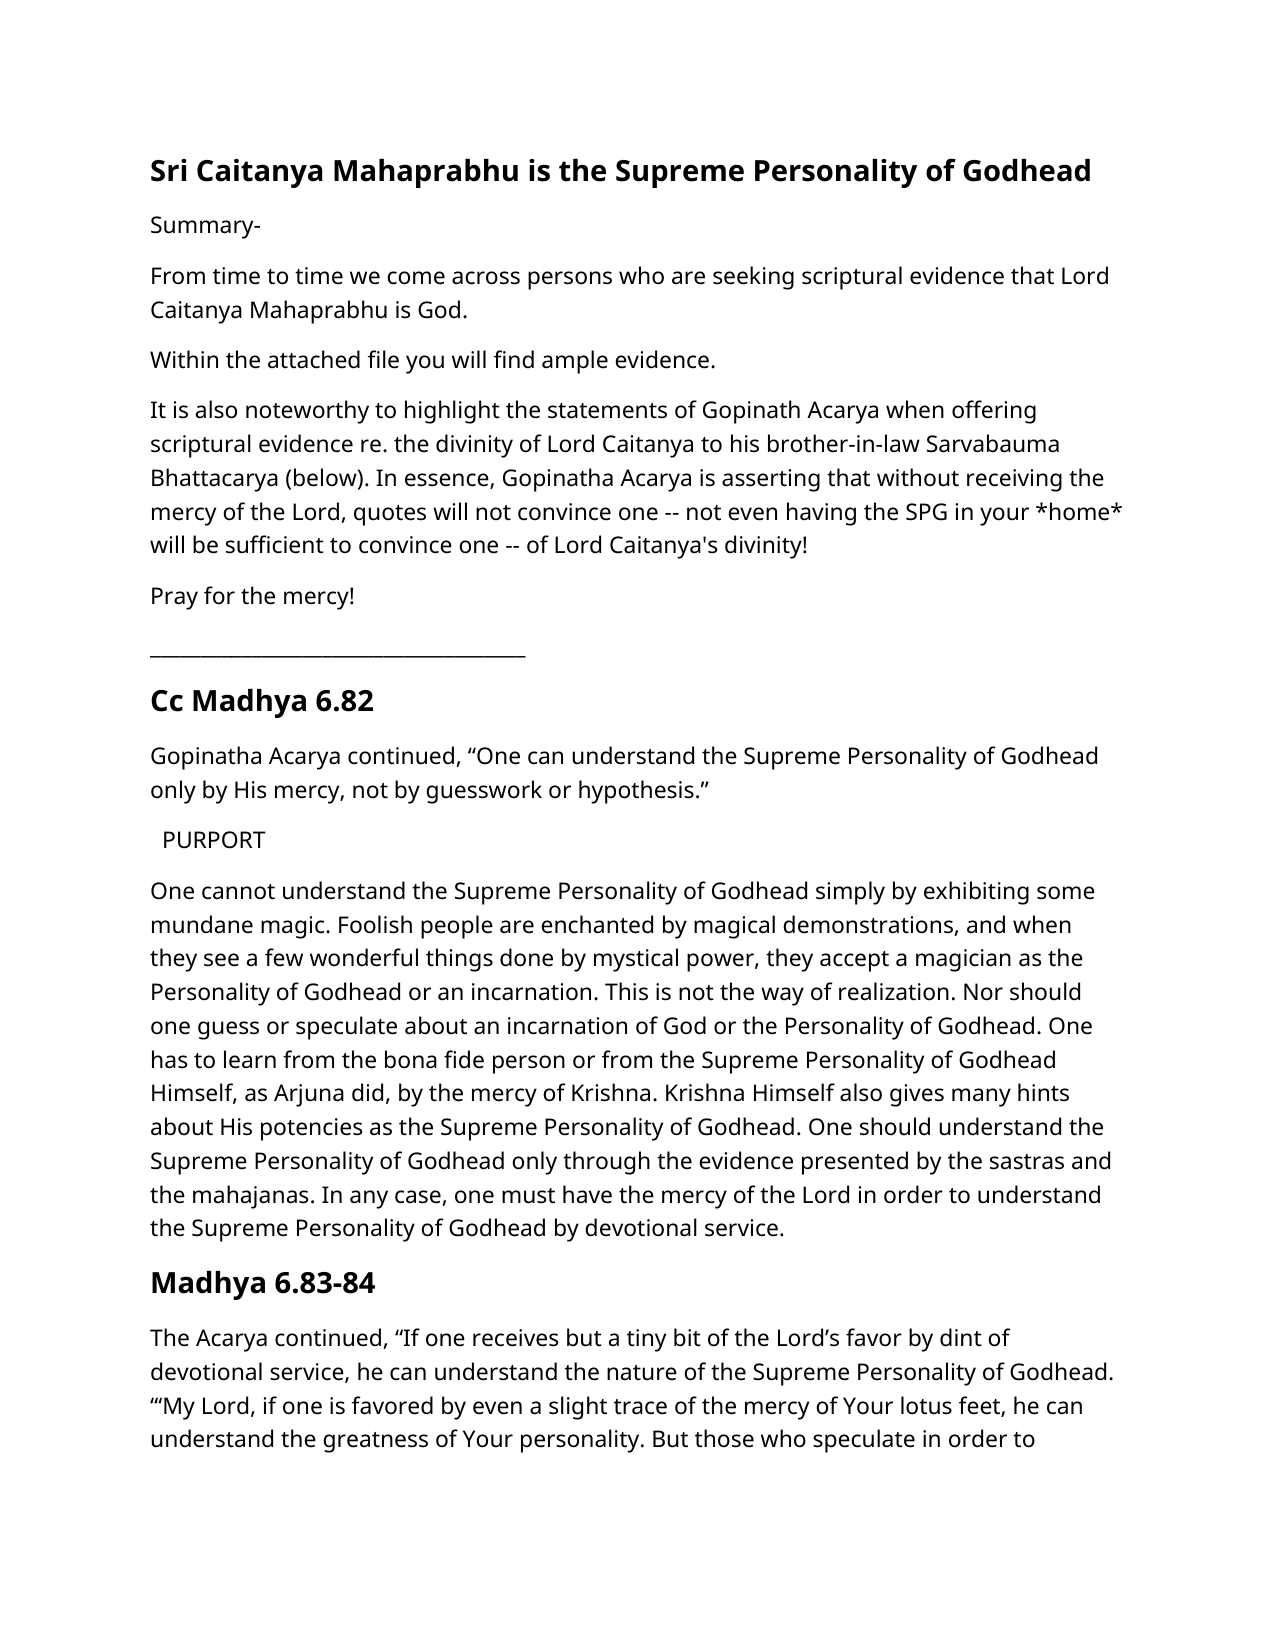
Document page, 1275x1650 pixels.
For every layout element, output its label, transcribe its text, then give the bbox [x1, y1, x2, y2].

text One cannot understand the Supreme Personality of Godhead simply by exhibiting some mundane magic. Foolish people are enchanted by magical demonstrations, and when they see a few wonderful things done by mystical power, they accept a magician as the Personality of Godhead or an incarnation. This is not the way of realization. Nor should one guess or speculate about an incarnation of God or the Personality of Godhead. One has to learn from the bona fide person or from the Supreme Personality of Godhead Himself, as Arjuna did, by the mercy of Krishna. Krishna Himself also gives many hints about His potencies as the Supreme Personality of Godhead. One should understand the Supreme Personality of Godhead only through the evidence presented by the sastras and the mahajanas. In any case, one must have the mercy of the Lord in order to understand the Supreme Personality of Godhead by devotional service. [150, 875, 1125, 1243]
text Sri Caitanya Mahaprabhu is the Supreme Personality of Godhead [150, 150, 1125, 190]
text Pray for the mercy! [150, 580, 1125, 611]
text Gopinatha Acarya continued, “One can understand the Supreme Personality of Godhead only by His mercy, not by guesswork or hypothesis.” [150, 740, 1125, 805]
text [150, 1322, 1125, 1455]
text Madhya 6.83-84 [150, 1263, 1125, 1302]
text It is also noteworthy to highlight the statements of Gopinath Acarya when offering scriptural evidence re. the divinity of Lord Caitanya to his brother-in-law Sarvabauma Bhattacarya (below). In essence, Gopinatha Acarya is asserting that without receiving the mercy of the Lord, quotes will not convince one -- not even having the SPG in your *home* will be sufficient to convince one -- of Lord Caitanya's divinity! [150, 394, 1125, 561]
text From time to time we come across persons who are seeking scriptural evidence that Lord Caitanya Mahaprabhu is God. [150, 260, 1125, 325]
text Within the attached file you will find ample evidence. [150, 344, 1125, 375]
text PURPORT [150, 824, 1125, 856]
text Summary- [150, 209, 1125, 241]
text Cc Madhya 6.82 [150, 681, 1125, 720]
text _____________________________________ [150, 630, 1125, 662]
